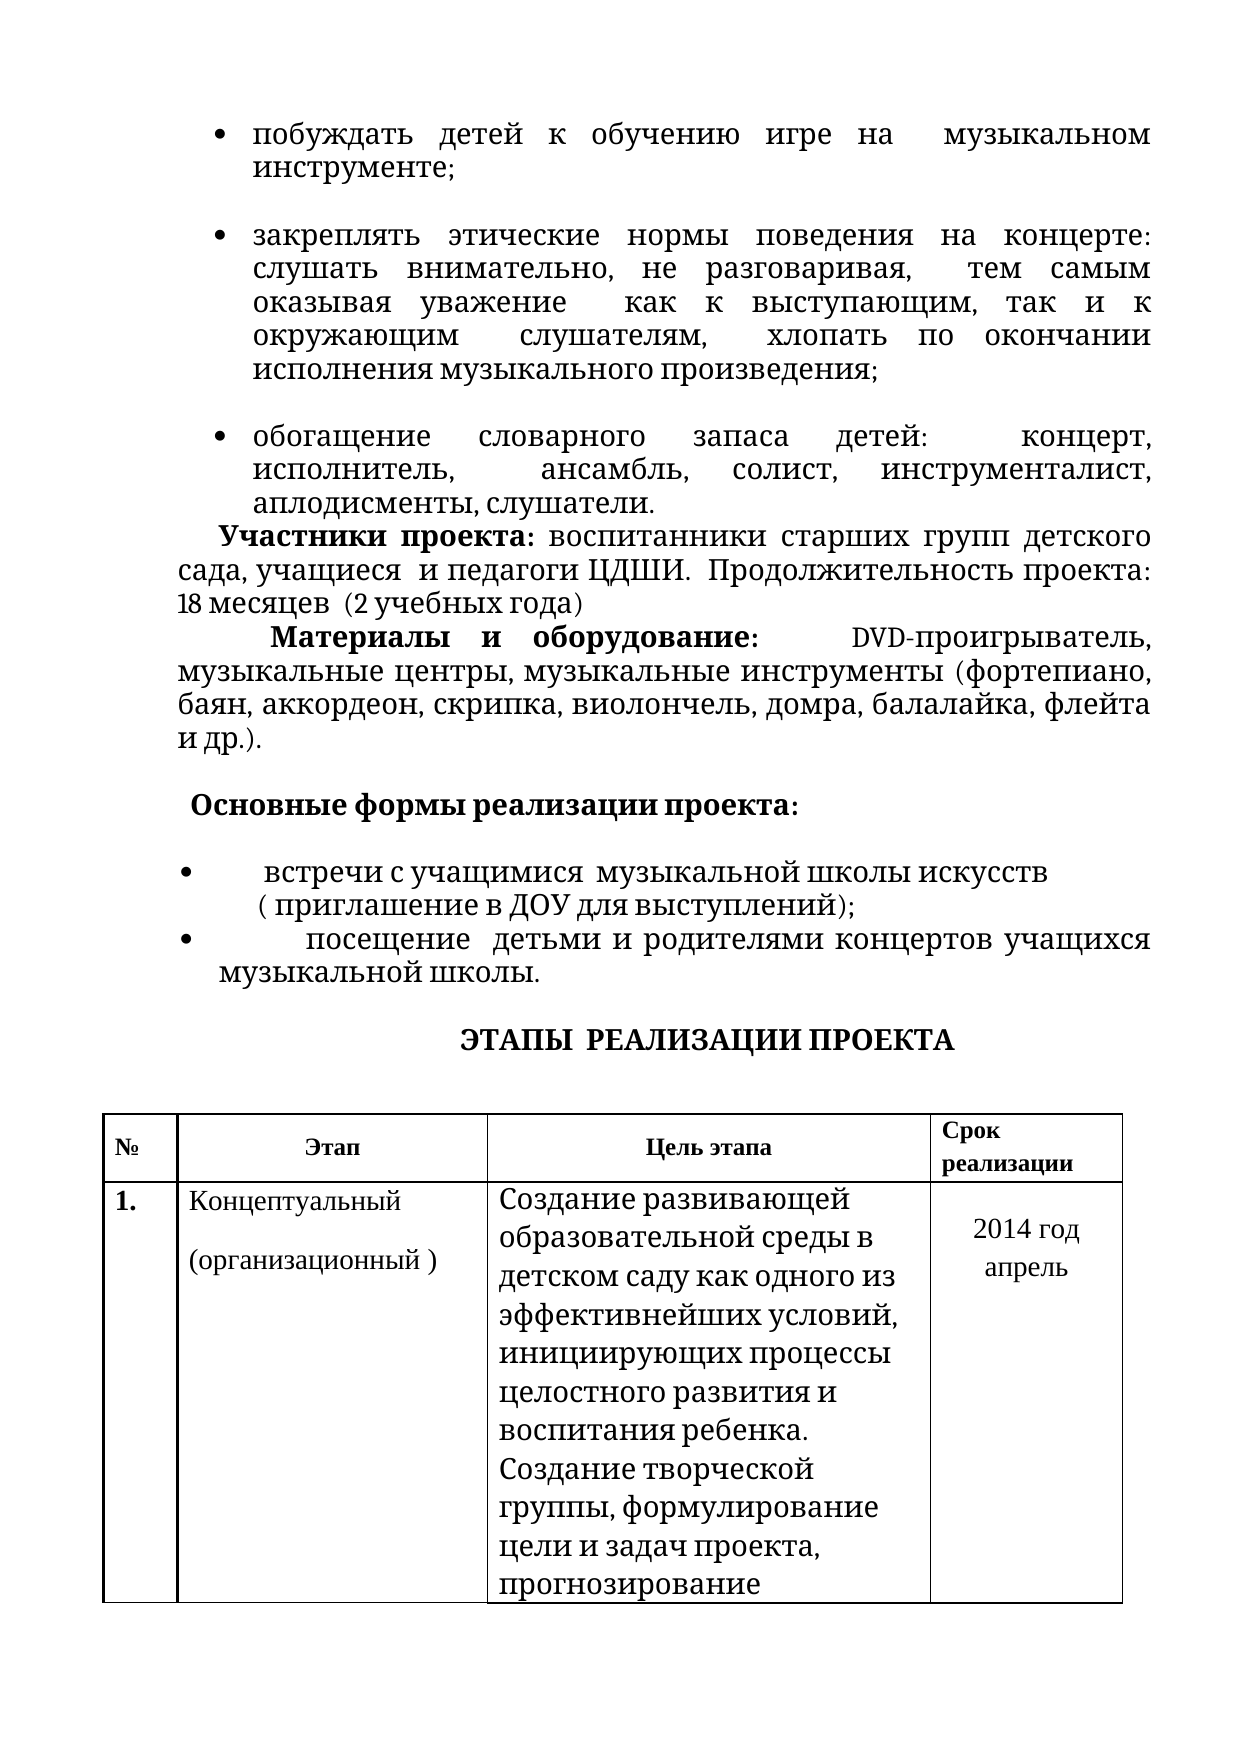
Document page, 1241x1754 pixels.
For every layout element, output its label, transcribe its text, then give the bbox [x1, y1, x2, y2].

list встречи с учащимися музыкальной школы искусств [181, 856, 1152, 889]
table_header Этап [179, 1115, 487, 1181]
text Материалы и оборудование: DVD-проигрыватель, музыкальные центры, музыкальные инструменты (фортепиано, баян, аккордеон, скрипка, виолончель, домра, балалайка, флейта и др.). [177, 621, 1152, 755]
text ( приглашение в ДОУ для выступлений); [218, 889, 1152, 923]
table_cell 1. [105, 1183, 176, 1602]
text ЭТАПЫ РЕАЛИЗАЦИИ ПРОЕКТА [177, 1024, 1152, 1057]
list обогащение словарного запаса детей: концерт, исполнитель, ансамбль, солист, инструменталист, аплодисменты, слушатели. [215, 420, 1152, 521]
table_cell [488, 1183, 930, 1602]
list закреплять этические нормы поведения на концерте: слушать внимательно, не разговаривая, тем самым оказывая уважение как к выступающим, так и к окружающим слушателям, хлопать по окончании исполнения музыкального произведения; [215, 219, 1152, 386]
text Участники проекта: воспитанники старших групп детского сада, учащиеся и педагоги ЦДШИ. Продолжительность проекта: 18 месяцев (2 учебных года) [177, 521, 1152, 621]
table_cell 2014 год апрель [931, 1183, 1122, 1602]
table_header № [105, 1115, 176, 1181]
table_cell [179, 1183, 487, 1602]
list побуждать детей к обучению игре на музыкальном инструменте; [215, 118, 1152, 185]
list посещение детьми и родителями концертов учащихся музыкальной школы. [181, 923, 1152, 990]
table_header Цель этапа [488, 1115, 930, 1181]
text Основные формы реализации проекта: [177, 789, 1152, 822]
table_header Срок реализации [931, 1115, 1122, 1181]
